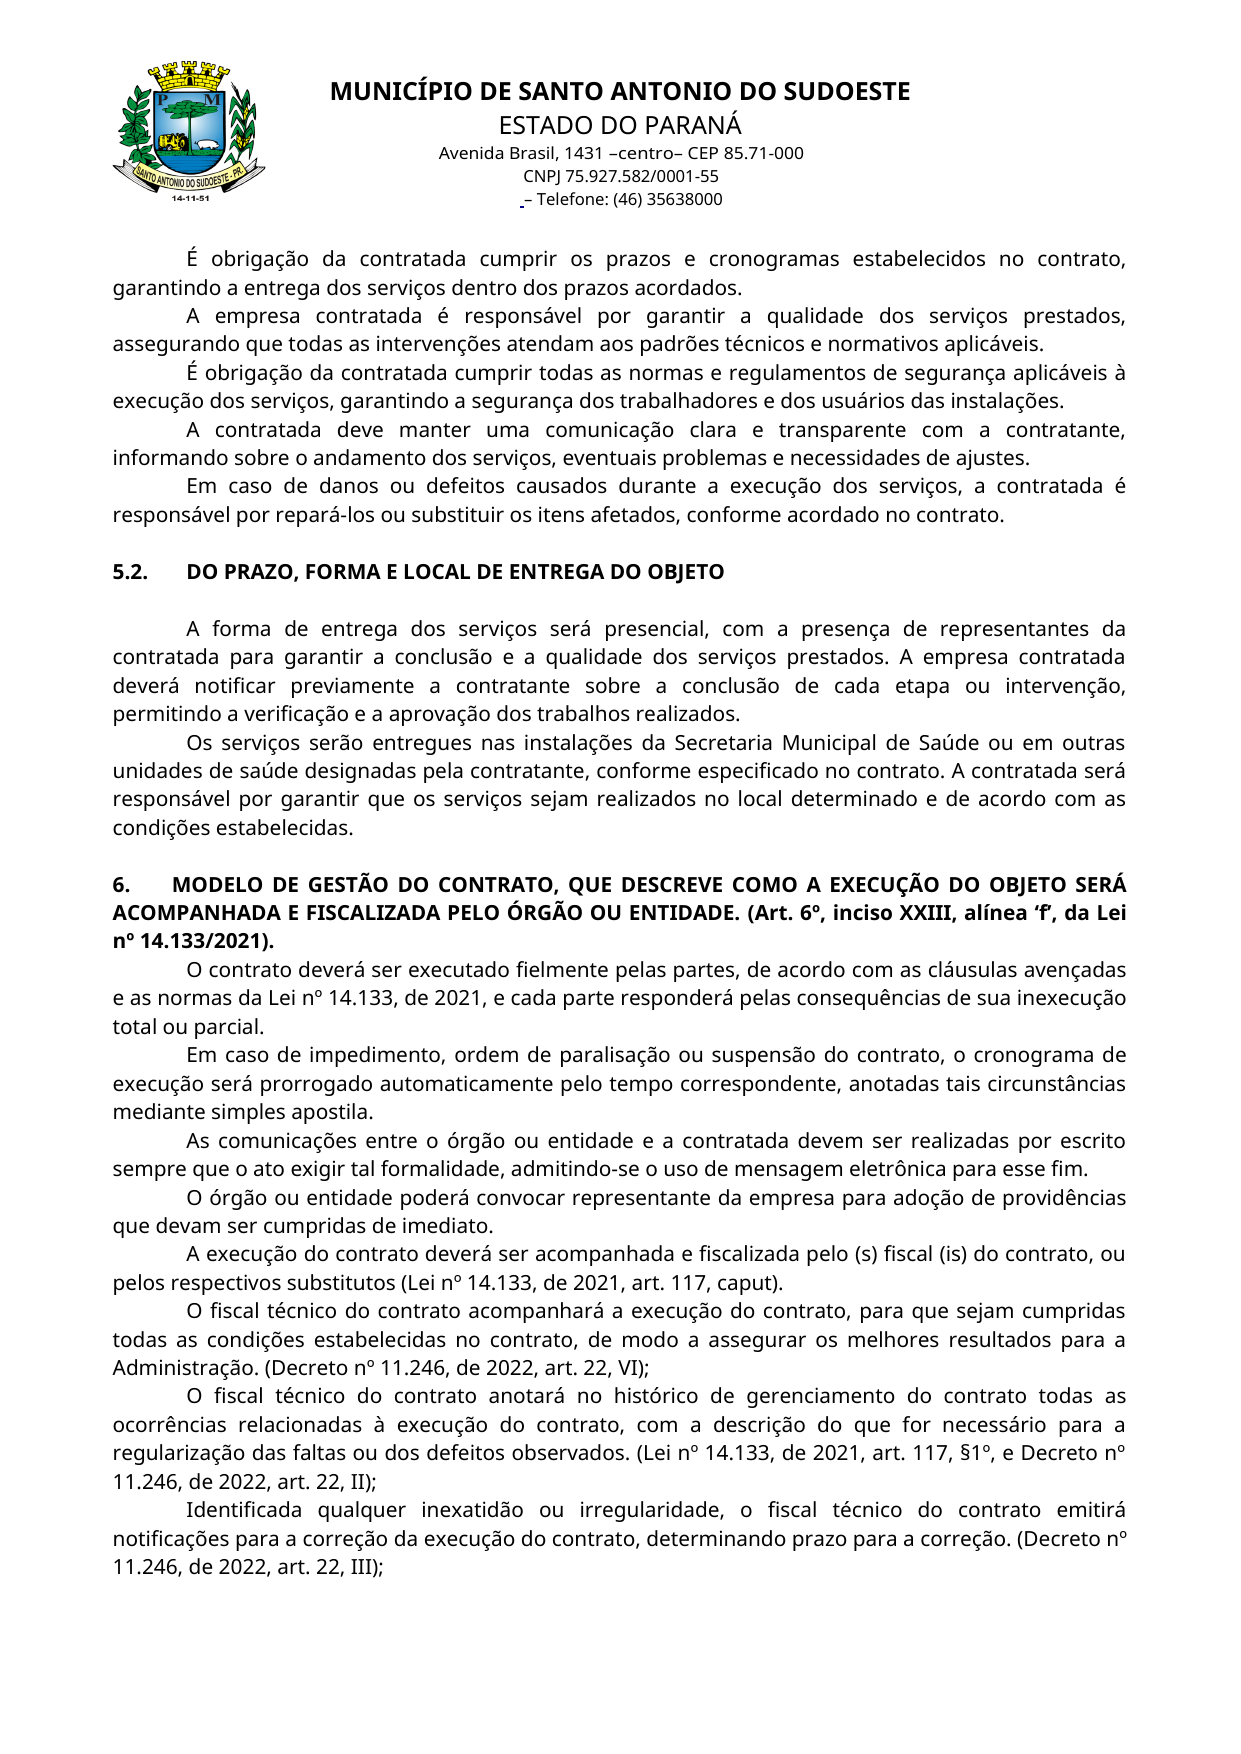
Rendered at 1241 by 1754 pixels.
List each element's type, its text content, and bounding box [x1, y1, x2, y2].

list DO PRAZO, FORMA E LOCAL DE ENTREGA DO OBJETO [112, 557, 1128, 585]
text Os serviços serão entregues nas instalações da Secretaria Municipal de Saúde ou em outras unidades de saúde designadas pela contratante, conforme especificado no contrato. A contratada será responsável por garantir que os serviços sejam realizados no local determinado e de acordo com as condições estabelecidas. [112, 728, 1128, 841]
list O fiscal técnico do contrato acompanhará a execução do contrato, para que sejam cumpridas todas as condições estabelecidas no contrato, de modo a assegurar os melhores resultados para a Administração. (Decreto nº 11.246, de 2022, art. 22, VI); [112, 1296, 1128, 1382]
list O contrato deverá ser executado fielmente pelas partes, de acordo com as cláusulas avençadas e as normas da Lei nº 14.133, de 2021, e cada parte responderá pelas consequências de sua inexecução total ou parcial. [112, 955, 1128, 1040]
text A empresa contratada é responsável por garantir a qualidade dos serviços prestados, assegurando que todas as intervenções atendam aos padrões técnicos e normativos aplicáveis. [112, 301, 1128, 358]
text A forma de entrega dos serviços será presencial, com a presença de representantes da contratada para garantir a conclusão e a qualidade dos serviços prestados. A empresa contratada deverá notificar previamente a contratante sobre a conclusão de cada etapa ou intervenção, permitindo a verificação e a aprovação dos trabalhos realizados. [112, 614, 1128, 728]
picture [112, 61, 266, 201]
list Em caso de impedimento, ordem de paralisação ou suspensão do contrato, o cronograma de execução será prorrogado automaticamente pelo tempo correspondente, anotadas tais circunstâncias mediante simples apostila. [112, 1040, 1128, 1126]
text A contratada deve manter uma comunicação clara e transparente com a contratante, informando sobre o andamento dos serviços, eventuais problemas e necessidades de ajustes. [112, 415, 1128, 472]
list O órgão ou entidade poderá convocar representante da empresa para adoção de providências que devam ser cumpridas de imediato. [112, 1183, 1128, 1239]
list MODELO DE GESTÃO DO CONTRATO, QUE DESCREVE COMO A EXECUÇÃO DO OBJETO SERÁ ACOMPANHADA E FISCALIZADA PELO ÓRGÃO OU ENTIDADE. (Art. 6º, inciso XXIII, alínea ‘f’, da Lei nº 14.133/2021). [112, 870, 1128, 955]
list Identificada qualquer inexatidão ou irregularidade, o fiscal técnico do contrato emitirá notificações para a correção da execução do contrato, determinando prazo para a correção. (Decreto nº 11.246, de 2022, art. 22, III); [112, 1495, 1128, 1581]
list As comunicações entre o órgão ou entidade e a contratada devem ser realizadas por escrito sempre que o ato exigir tal formalidade, admitindo-se o uso de mensagem eletrônica para esse fim. [112, 1126, 1128, 1183]
text Em caso de danos ou defeitos causados durante a execução dos serviços, a contratada é responsável por repará-los ou substituir os itens afetados, conforme acordado no contrato. [112, 472, 1128, 528]
text É obrigação da contratada cumprir os prazos e cronogramas estabelecidos no contrato, garantindo a entrega dos serviços dentro dos prazos acordados. [112, 244, 1128, 301]
list A execução do contrato deverá ser acompanhada e fiscalizada pelo (s) fiscal (is) do contrato, ou pelos respectivos substitutos (Lei nº 14.133, de 2021, art. 117, caput). [112, 1239, 1128, 1296]
text É obrigação da contratada cumprir todas as normas e regulamentos de segurança aplicáveis à execução dos serviços, garantindo a segurança dos trabalhadores e dos usuários das instalações. [112, 358, 1128, 415]
list O fiscal técnico do contrato anotará no histórico de gerenciamento do contrato todas as ocorrências relacionadas à execução do contrato, com a descrição do que for necessário para a regularização das faltas ou dos defeitos observados. (Lei nº 14.133, de 2021, art. 117, §1º, e Decreto nº 11.246, de 2022, art. 22, II); [112, 1382, 1128, 1495]
